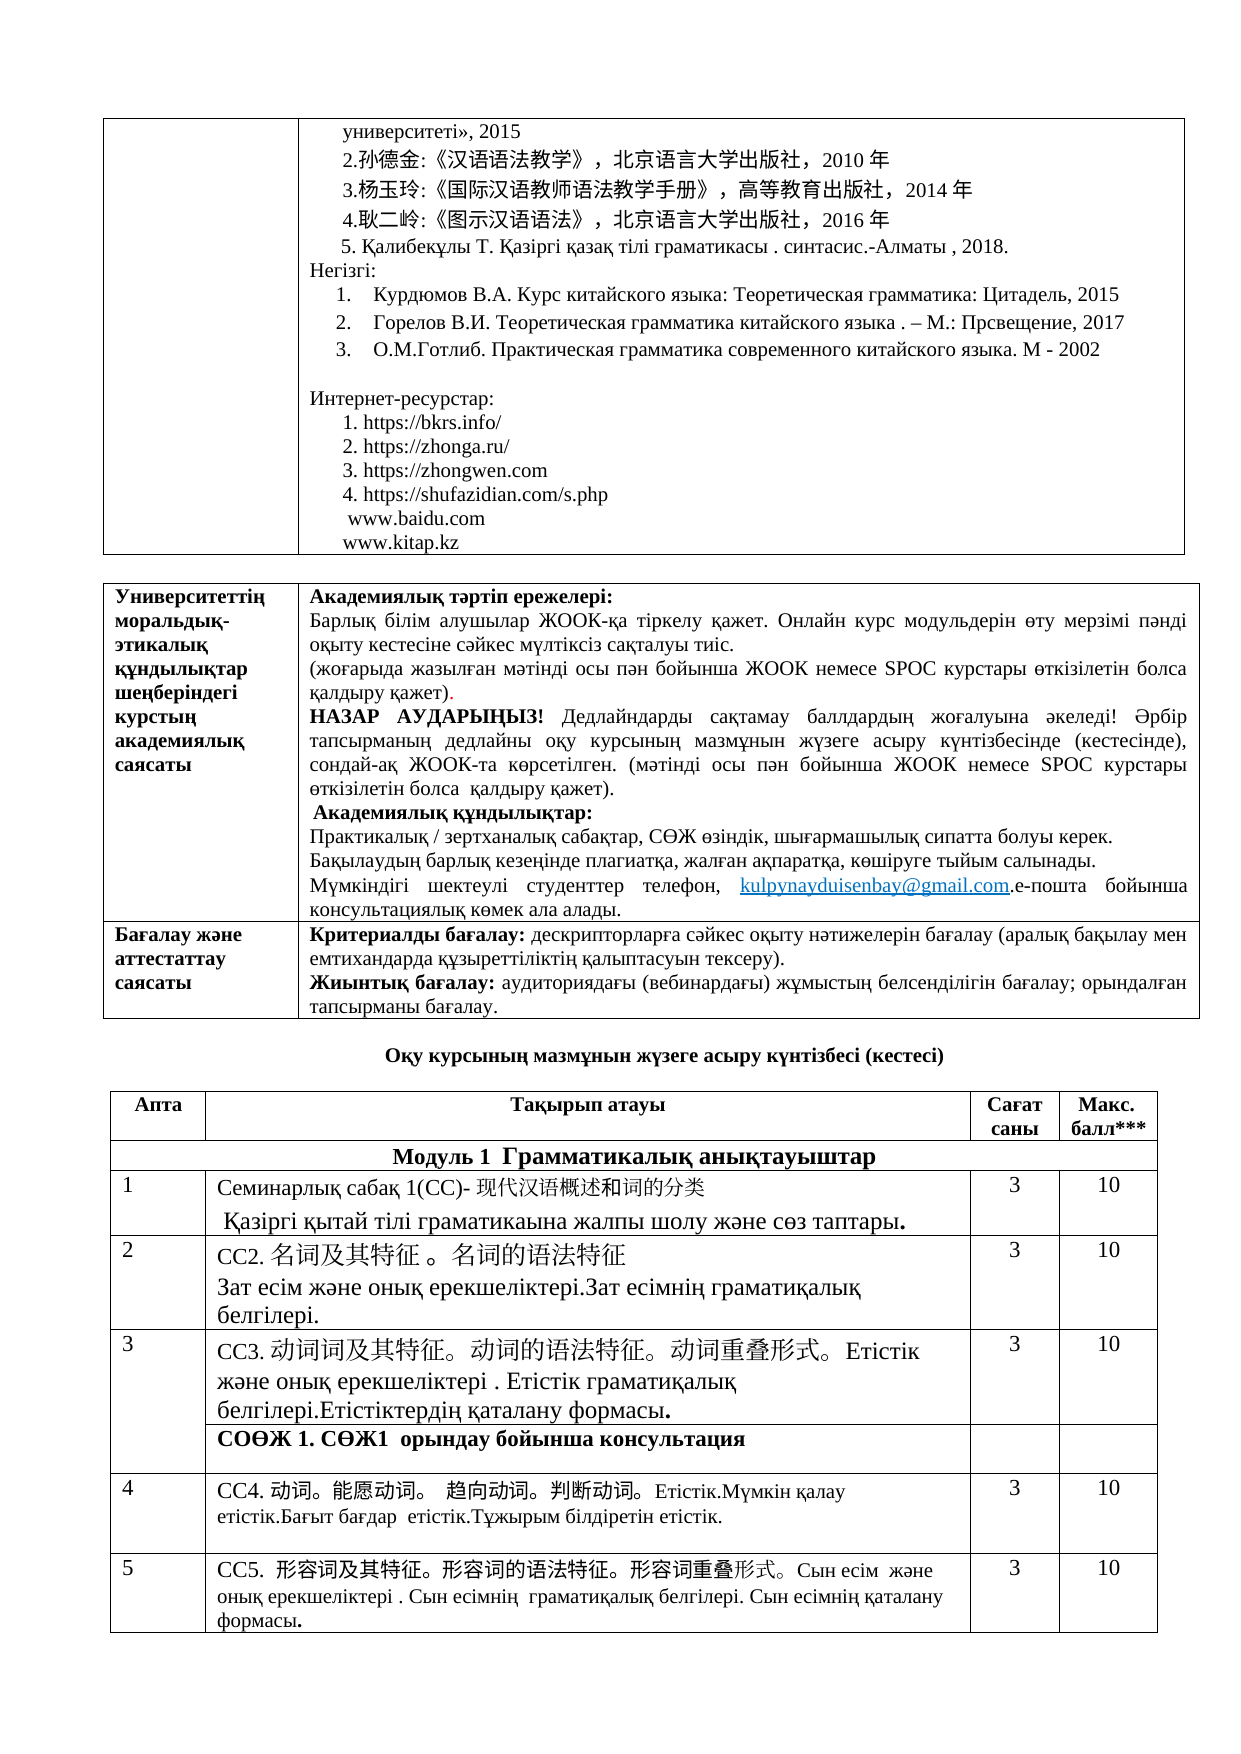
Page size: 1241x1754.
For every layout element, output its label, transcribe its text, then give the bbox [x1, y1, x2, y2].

table_header Апта [111, 1092, 205, 1140]
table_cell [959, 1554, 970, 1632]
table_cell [299, 119, 1184, 554]
table_cell 3 [971, 1554, 1059, 1632]
text Оқу курсының мазмұнын жүзеге асыру күнтізбесі (кестесі) [177, 1043, 1152, 1067]
table_header Университеттің моральдық-этикалық құндылықтар шеңберіндегі курстың академиялық саясаты [104, 584, 298, 921]
table_cell 2 [111, 1236, 205, 1329]
table_cell [971, 1525, 1059, 1553]
table_cell [971, 1425, 1059, 1473]
table_cell Бағалау және аттестаттау саясаты [104, 922, 298, 1018]
table_cell СОӨЖ 1. СӨЖ1 орындау бойынша консультация [206, 1425, 970, 1473]
table_cell 4 [111, 1474, 205, 1553]
table_cell 1 [111, 1171, 205, 1234]
table_cell 3 [971, 1171, 1059, 1234]
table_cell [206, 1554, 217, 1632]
table_cell 3 [111, 1330, 205, 1473]
table_cell 5 [111, 1554, 205, 1632]
table_header Академиялық тәртіп ережелері: Барлық білім алушылар ЖООК-қа тіркелу қажет. Онлайн курс модульдерін өту мерзімі пәнді оқыту кестесіне сәйкес мүлтіксіз сақталуы тиіс. (жоғарыда жазылған мәтінді осы пән бойынша ЖООК немесе SPOC курстары өткізілетін болса қалдыру қажет). НАЗАР АУДАРЫҢЫЗ! Дедлайндарды сақтамау баллдардың жоғалуына әкеледі! Әрбір тапсырманың дедлайны оқу курсының мазмұнын жүзеге асыру күнтізбесінде (кестесінде), сондай-ақ ЖООК-та көрсетілген. (мәтінді осы пән бойынша ЖООК немесе SPOC курстары өткізілетін болса қалдыру қажет). Академиялық құндылықтар: Практикалық / зертханалық сабақтар, СӨЖ өзіндік, шығармашылық сипатта болуы керек. Бақылаудың барлық кезеңінде плагиатқа, жалған ақпаратқа, көшіруге тыйым салынады. Мүмкіндігі шектеулі студенттер телефон, kulpynayduisenbay@gmail.com.е-пошта бойынша консультациялық көмек ала алады. [299, 584, 1199, 921]
table_cell 10 [1060, 1330, 1157, 1424]
table_cell 10 [1060, 1474, 1157, 1525]
table_cell 10 [1060, 1236, 1157, 1329]
table_cell 10 [1060, 1554, 1157, 1632]
table_cell [1060, 1425, 1157, 1473]
table_cell Семинарлық сабақ 1(СС)- 现代汉语概述和词的分类 Қазіргі қытай тілі граматикаына жалпы шолу және сөз таптары. [206, 1171, 970, 1234]
table_cell 10 [1060, 1171, 1157, 1234]
table_cell Модуль 1 Грамматикалық анықтауыштар [111, 1141, 1157, 1170]
table_cell 3 [971, 1330, 1059, 1424]
table_cell Критериалды бағалау: дескрипторларға сәйкес оқыту нәтижелерін бағалау (аралық бақылау мен емтихандарда құзыреттіліктің қалыптасуын тексеру). Жиынтық бағалау: аудиториядағы (вебинардағы) жұмыстың белсенділігін бағалау; орындалған тапсырманы бағалау. [299, 922, 1199, 1018]
table_header Макс. балл*** [1060, 1092, 1157, 1140]
table_cell СС4. 动词。能愿动词。 趋向动词。判断动词。Етістік.Мүмкін қалау етістік.Бағыт бағдар етістік.Тұжырым білдіретін етістік. [206, 1474, 970, 1553]
table_cell 3 [971, 1236, 1059, 1329]
table_header Сағат саны [971, 1092, 1059, 1140]
table_header Тақырып атауы [206, 1092, 970, 1140]
table_cell 3 [971, 1474, 1059, 1525]
table_cell [1060, 1525, 1157, 1553]
table_cell CС3. 动词词及其特征。动词的语法特征。动词重叠形式。Етістік және онық ерекшеліктері . Етістік граматиқалық белгілері.Етістіктердің қаталану формасы. [206, 1330, 970, 1424]
table_cell СС2. 名词及其特征 。名词的语法特征 Зат есім және онық ерекшеліктері.Зат есімнің граматиқалық белгілері. [206, 1236, 970, 1329]
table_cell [104, 119, 298, 554]
